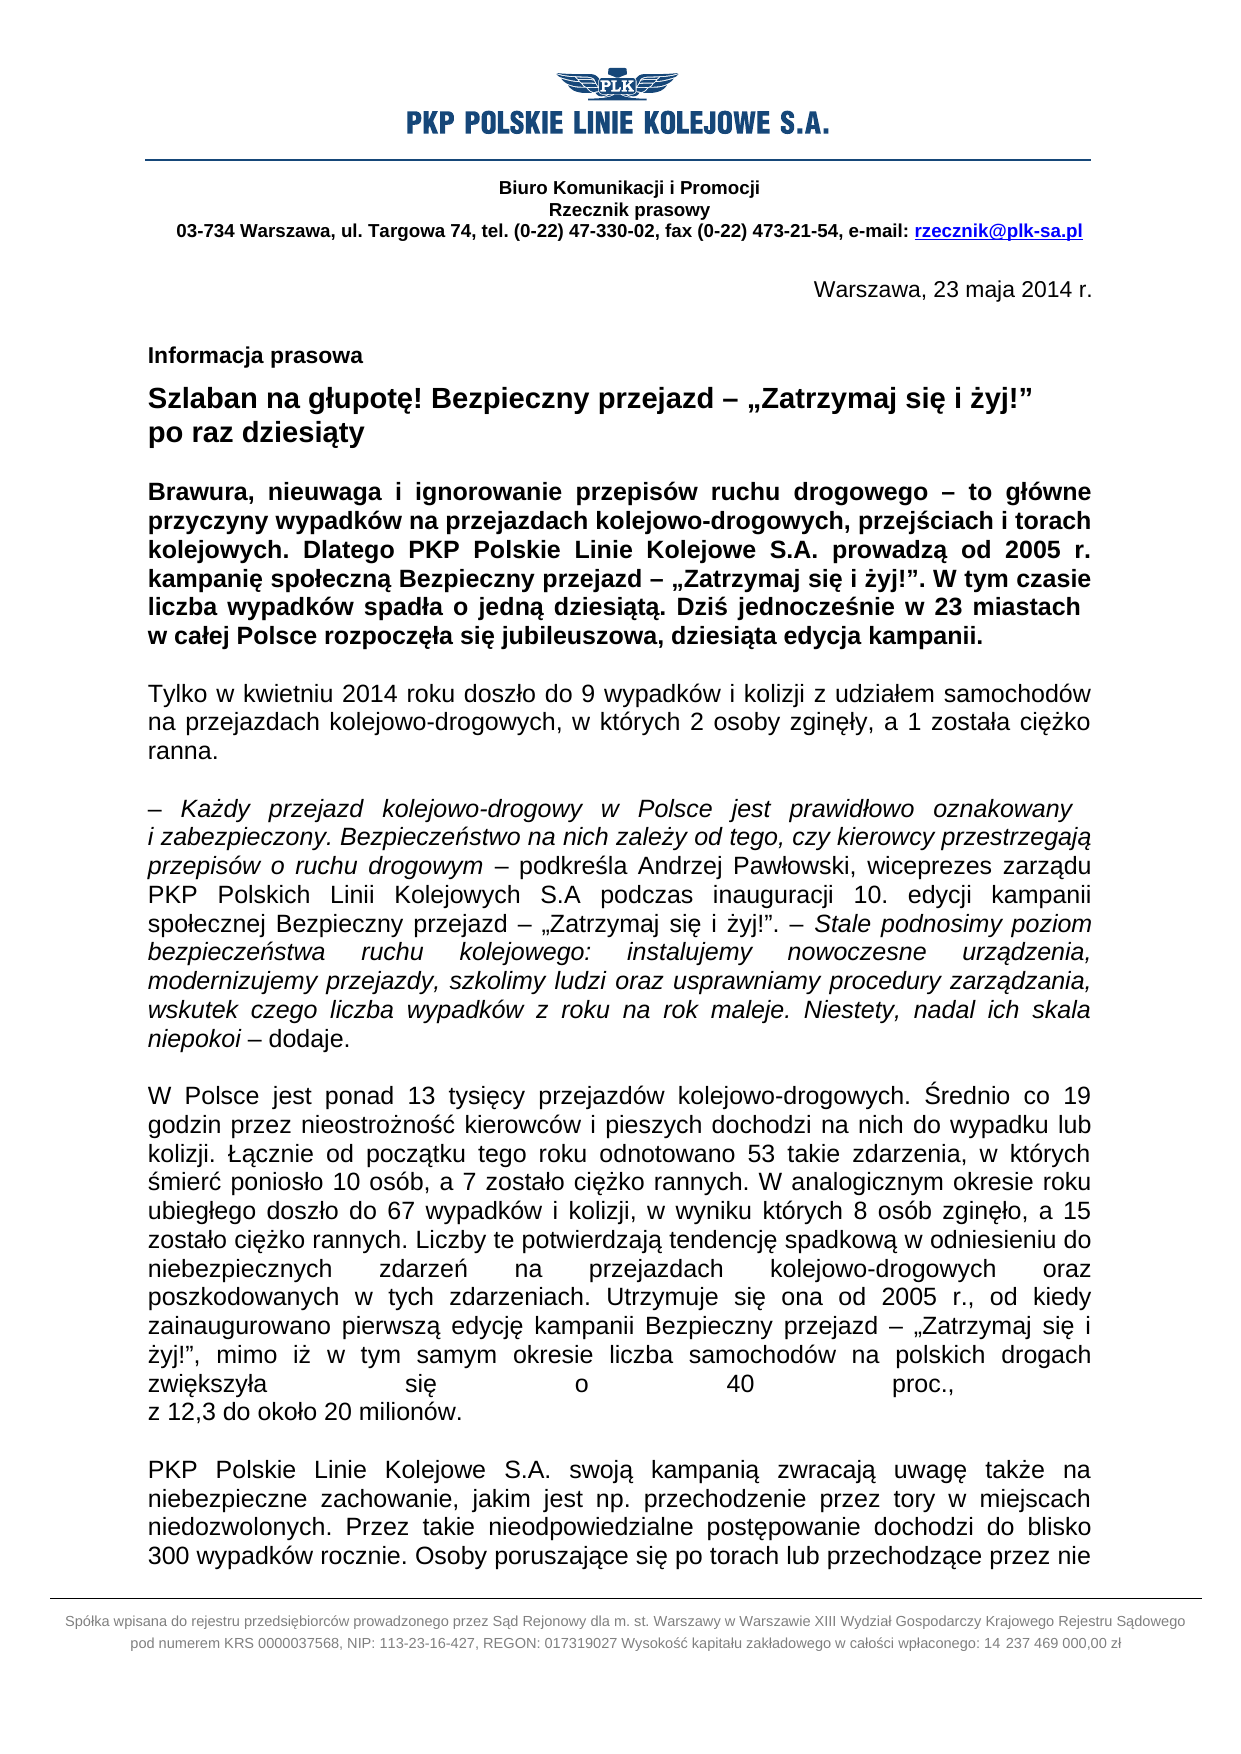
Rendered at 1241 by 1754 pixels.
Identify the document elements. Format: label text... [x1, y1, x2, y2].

text Brawura, nieuwaga i ignorowanie przepisów ruchu drogowego – to główne przyczyny wypadków na przejazdach kolejowo-drogowych, przejściach i torach kolejowych. Dlatego PKP Polskie Linie Kolejowe S.A. prowadzą od 2005 r. kampanię społeczną Bezpieczny przejazd – „Zatrzymaj się i żyj!”. W tym czasie liczba wypadków spadła o jedną dziesiątą. Dziś jednocześnie w 23 miastach w całej Polsce rozpoczęła się jubileuszowa, dziesiąta edycja kampanii. [148, 477, 1093, 650]
text W Polsce jest ponad 13 tysięcy przejazdów kolejowo-drogowych. Średnio co 19 godzin przez nieostrożność kierowców i pieszych dochodzi na nich do wypadku lub kolizji. Łącznie od początku tego roku odnotowano 53 takie zdarzenia, w których śmierć poniosło 10 osób, a 7 zostało ciężko rannych. W analogicznym okresie roku ubiegłego doszło do 67 wypadków i kolizji, w wyniku których 8 osób zginęło, a 15 zostało ciężko rannych. Liczby te potwierdzają tendencję spadkową w odniesieniu do niebezpiecznych zdarzeń na przejazdach kolejowo-drogowych oraz poszkodowanych w tych zdarzeniach. Utrzymuje się ona od 2005 r., od kiedy zainaugurowano pierwszą edycję kampanii Bezpieczny przejazd – „Zatrzymaj się i żyj!”, mimo iż w tym samym okresie liczba samochodów na polskich drogach zwiększyła się o 40 proc., z 12,3 do około 20 milionów. [148, 1081, 1093, 1426]
text Szlaban na głupotę! Bezpieczny przejazd – „Zatrzymaj się i żyj!” po raz dziesiąty [148, 382, 1093, 449]
text Informacja prasowa [148, 342, 1093, 368]
text Tylko w kwietniu 2014 roku doszło do 9 wypadków i kolizji z udziałem samochodów na przejazdach kolejowo-drogowych, w których 2 osoby zginęły, a 1 została ciężko ranna. [148, 679, 1093, 765]
text Warszawa, 23 maja 2014 r. [148, 276, 1093, 303]
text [148, 1455, 1093, 1570]
text – Każdy przejazd kolejowo-drogowy w Polsce jest prawidłowo oznakowany i zabezpieczony. Bezpieczeństwo na nich zależy od tego, czy kierowcy przestrzegają przepisów o ruchu drogowym – podkreśla Andrzej Pawłowski, wiceprezes zarządu PKP Polskich Linii Kolejowych S.A podczas inauguracji 10. edycji kampanii społecznej Bezpieczny przejazd – „Zatrzymaj się i żyj!”. – Stale podnosimy poziom bezpieczeństwa ruchu kolejowego: instalujemy nowoczesne urządzenia, modernizujemy przejazdy, szkolimy ludzi oraz usprawniamy procedury zarządzania, wskutek czego liczba wypadków z roku na rok maleje. Niestety, nadal ich skala niepokoi – dodaje. [148, 794, 1093, 1052]
